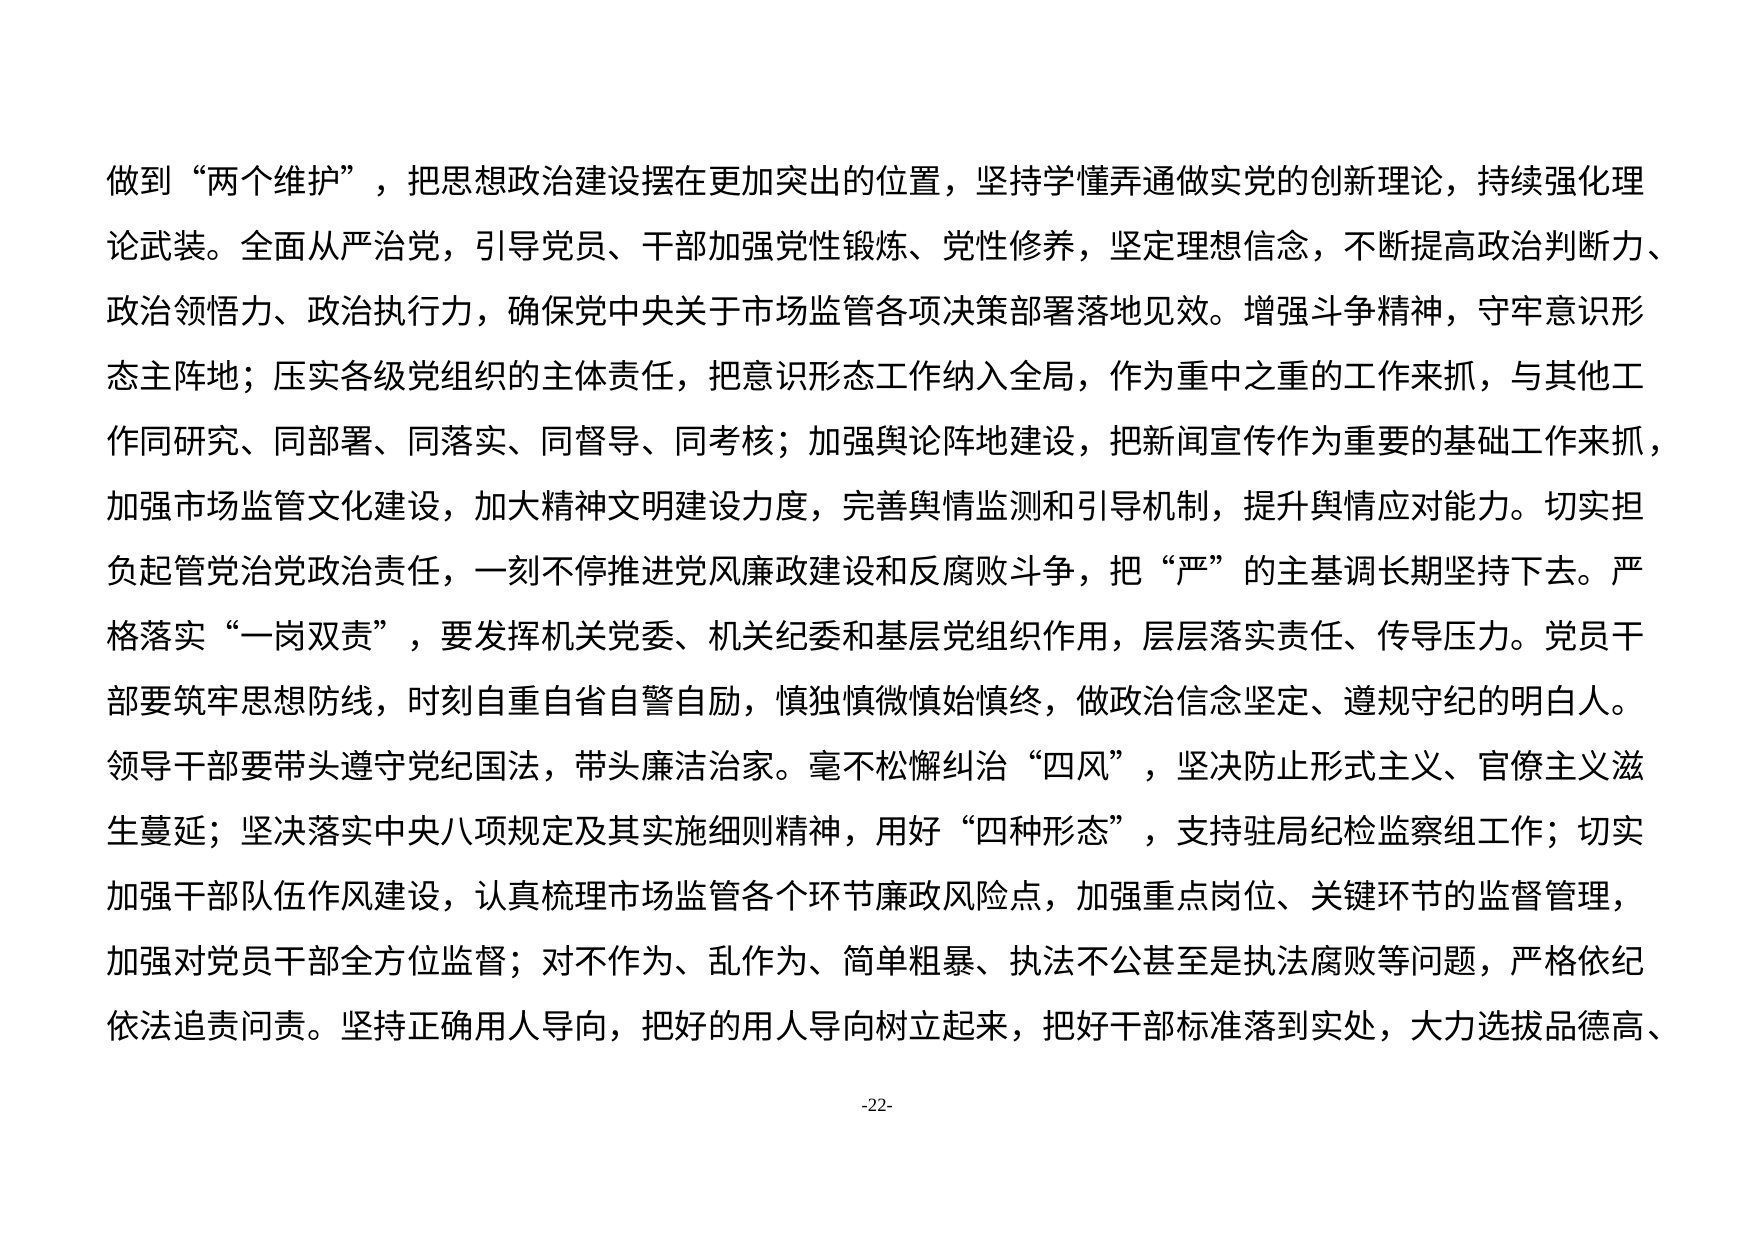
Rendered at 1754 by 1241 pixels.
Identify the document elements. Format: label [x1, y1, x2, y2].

text [106, 146, 1648, 1056]
